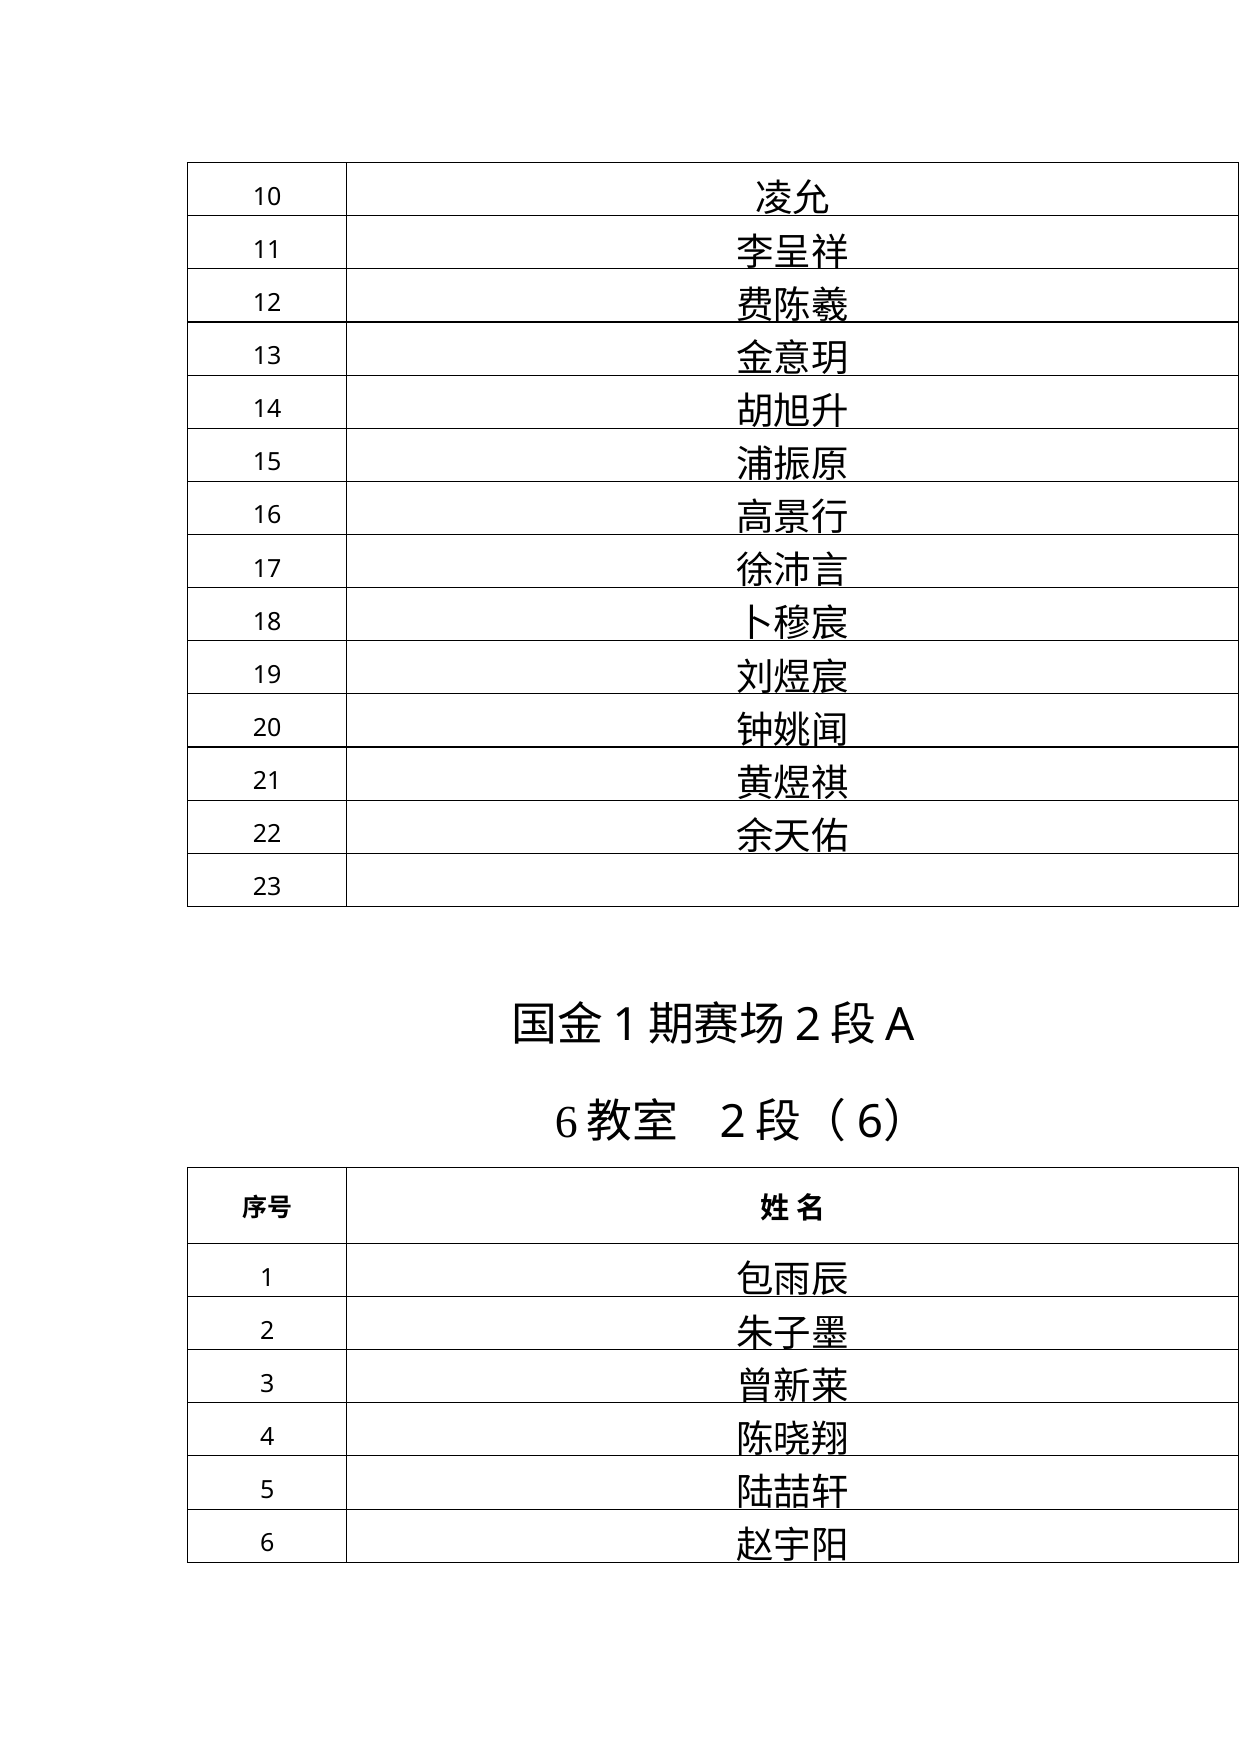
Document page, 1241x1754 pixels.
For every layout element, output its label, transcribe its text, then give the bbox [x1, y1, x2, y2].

table_cell 徐沛言 [347, 535, 1238, 587]
table_cell 10 [188, 163, 346, 215]
table_cell 刘煜宸 [347, 641, 1238, 693]
table_cell 15 [188, 429, 346, 481]
table_cell 2 [188, 1297, 346, 1349]
table_cell 曾新莱 [347, 1350, 1238, 1402]
table_cell 20 [188, 694, 346, 746]
table_cell 赵宇阳 [347, 1510, 1238, 1562]
table_cell 序号 [188, 1168, 346, 1243]
table_cell 4 [188, 1403, 346, 1455]
table_cell 包雨辰 [347, 1244, 1238, 1296]
table_cell 14 [188, 376, 346, 428]
table_cell 钟姚闻 [347, 694, 1238, 746]
table_cell 金意玥 [347, 323, 1238, 374]
table_cell 凌允 [347, 163, 1238, 215]
table_cell 21 [188, 748, 346, 799]
table_cell 13 [188, 323, 346, 374]
table_cell 5 [188, 1456, 346, 1508]
table_header 国金1期赛场2段A [188, 972, 1238, 1069]
table_cell 6教室 2段（ 6） [188, 1069, 1238, 1167]
table_cell 黄煜祺 [347, 748, 1238, 799]
table_cell 16 [188, 482, 346, 534]
table_cell 胡旭升 [347, 376, 1238, 428]
table_cell 卜穆宸 [347, 588, 1238, 640]
table_cell 陆喆轩 [347, 1456, 1238, 1508]
table_cell 李呈祥 [347, 216, 1238, 268]
table_cell 浦振原 [347, 429, 1238, 481]
table_cell 姓 名 [347, 1168, 1238, 1243]
table_cell 陈晓翔 [347, 1403, 1238, 1455]
table_cell 1 [188, 1244, 346, 1296]
table_cell 12 [188, 269, 346, 321]
table_cell [347, 854, 1238, 906]
table_cell 朱子墨 [347, 1297, 1238, 1349]
table_cell 费陈羲 [347, 269, 1238, 321]
table_cell 18 [188, 588, 346, 640]
table_cell 11 [188, 216, 346, 268]
table_cell 高景行 [347, 482, 1238, 534]
table_cell 22 [188, 801, 346, 853]
table_cell 3 [188, 1350, 346, 1402]
table_cell 23 [188, 854, 346, 906]
table_cell 6 [188, 1510, 346, 1562]
table_cell 17 [188, 535, 346, 587]
table_cell 19 [188, 641, 346, 693]
table_cell 余天佑 [347, 801, 1238, 853]
